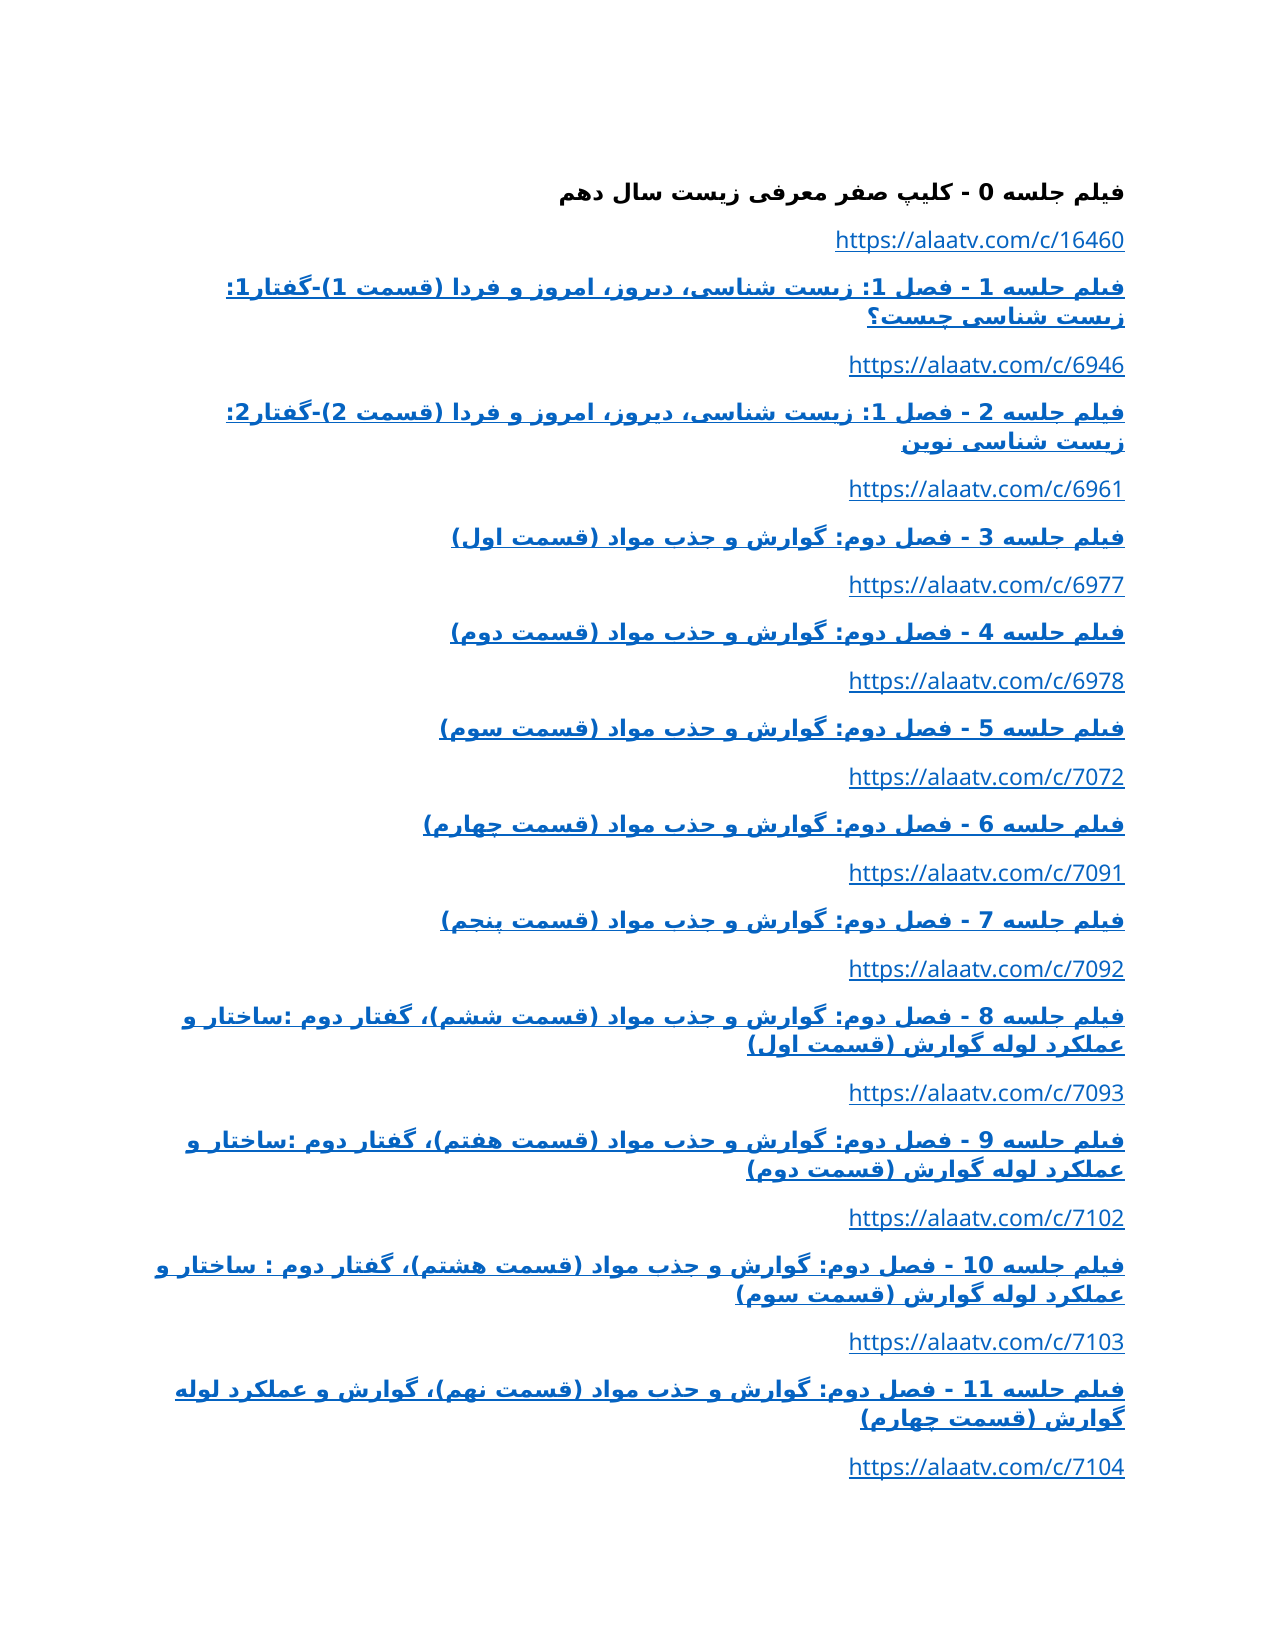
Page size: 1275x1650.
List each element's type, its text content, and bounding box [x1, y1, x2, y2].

text https://alaatv.com/c/6946 [150, 349, 1125, 380]
text فیلم جلسه 8 - فصل دوم: گوارش و جذب مواد (قسمت ششم)، گفتار دوم :ساختار و عملکرد لوله گوارش (قسمت اول) [150, 1003, 1125, 1058]
text فیلم جلسه 10 - فصل دوم: گوارش و جذب مواد (قسمت هشتم)، گفتار دوم : ساختار و عملکرد لوله گوارش (قسمت سوم) [150, 1252, 1125, 1307]
text فیلم جلسه 2 - فصل 1: زیست شناسی، دیروز، امروز و فردا (قسمت 2)-گفتار2: زیست شناسی نوین [150, 399, 1125, 454]
text فیلم جلسه 11 - فصل دوم: گوارش و جذب مواد (قسمت نهم)، گوارش و عملکرد لوله گوارش (قسمت چهارم) [150, 1377, 1125, 1432]
text https://alaatv.com/c/16460 [150, 224, 1125, 255]
text فیلم جلسه 9 - فصل دوم: گوارش و جذب مواد (قسمت هفتم)، گفتار دوم :ساختار و عملکرد لوله گوارش (قسمت دوم) [150, 1127, 1125, 1183]
text https://alaatv.com/c/7102 [150, 1202, 1125, 1233]
text فیلم جلسه 1 - فصل 1: زیست شناسی، دیروز، امروز و فردا (قسمت 1)-گفتار1: زیست شناسی چیست؟ [150, 274, 1125, 330]
text https://alaatv.com/c/7103 [150, 1326, 1125, 1357]
text فیلم جلسه 4 - فصل دوم: گوارش و جذب مواد (قسمت دوم) [150, 619, 1125, 646]
text فیلم جلسه 6 - فصل دوم: گوارش و جذب مواد (قسمت چهارم) [150, 811, 1125, 838]
text فیلم جلسه 0 - کلیپ صفر معرفی زیست سال دهم [150, 150, 1125, 205]
text https://alaatv.com/c/6977 [150, 569, 1125, 600]
text https://alaatv.com/c/7072 [150, 761, 1125, 792]
text https://alaatv.com/c/7104 [150, 1451, 1125, 1482]
text فیلم جلسه 5 - فصل دوم: گوارش و جذب مواد (قسمت سوم) [150, 715, 1125, 742]
text https://alaatv.com/c/6978 [150, 665, 1125, 696]
text https://alaatv.com/c/6961 [150, 473, 1125, 504]
text https://alaatv.com/c/7091 [150, 857, 1125, 888]
text فیلم جلسه 3 - فصل دوم: گوارش و جذب مواد (قسمت اول) [150, 524, 1125, 550]
text https://alaatv.com/c/7093 [150, 1077, 1125, 1108]
text فیلم جلسه 7 - فصل دوم: گوارش و جذب مواد (قسمت پنجم) [150, 907, 1125, 934]
text https://alaatv.com/c/7092 [150, 952, 1125, 984]
